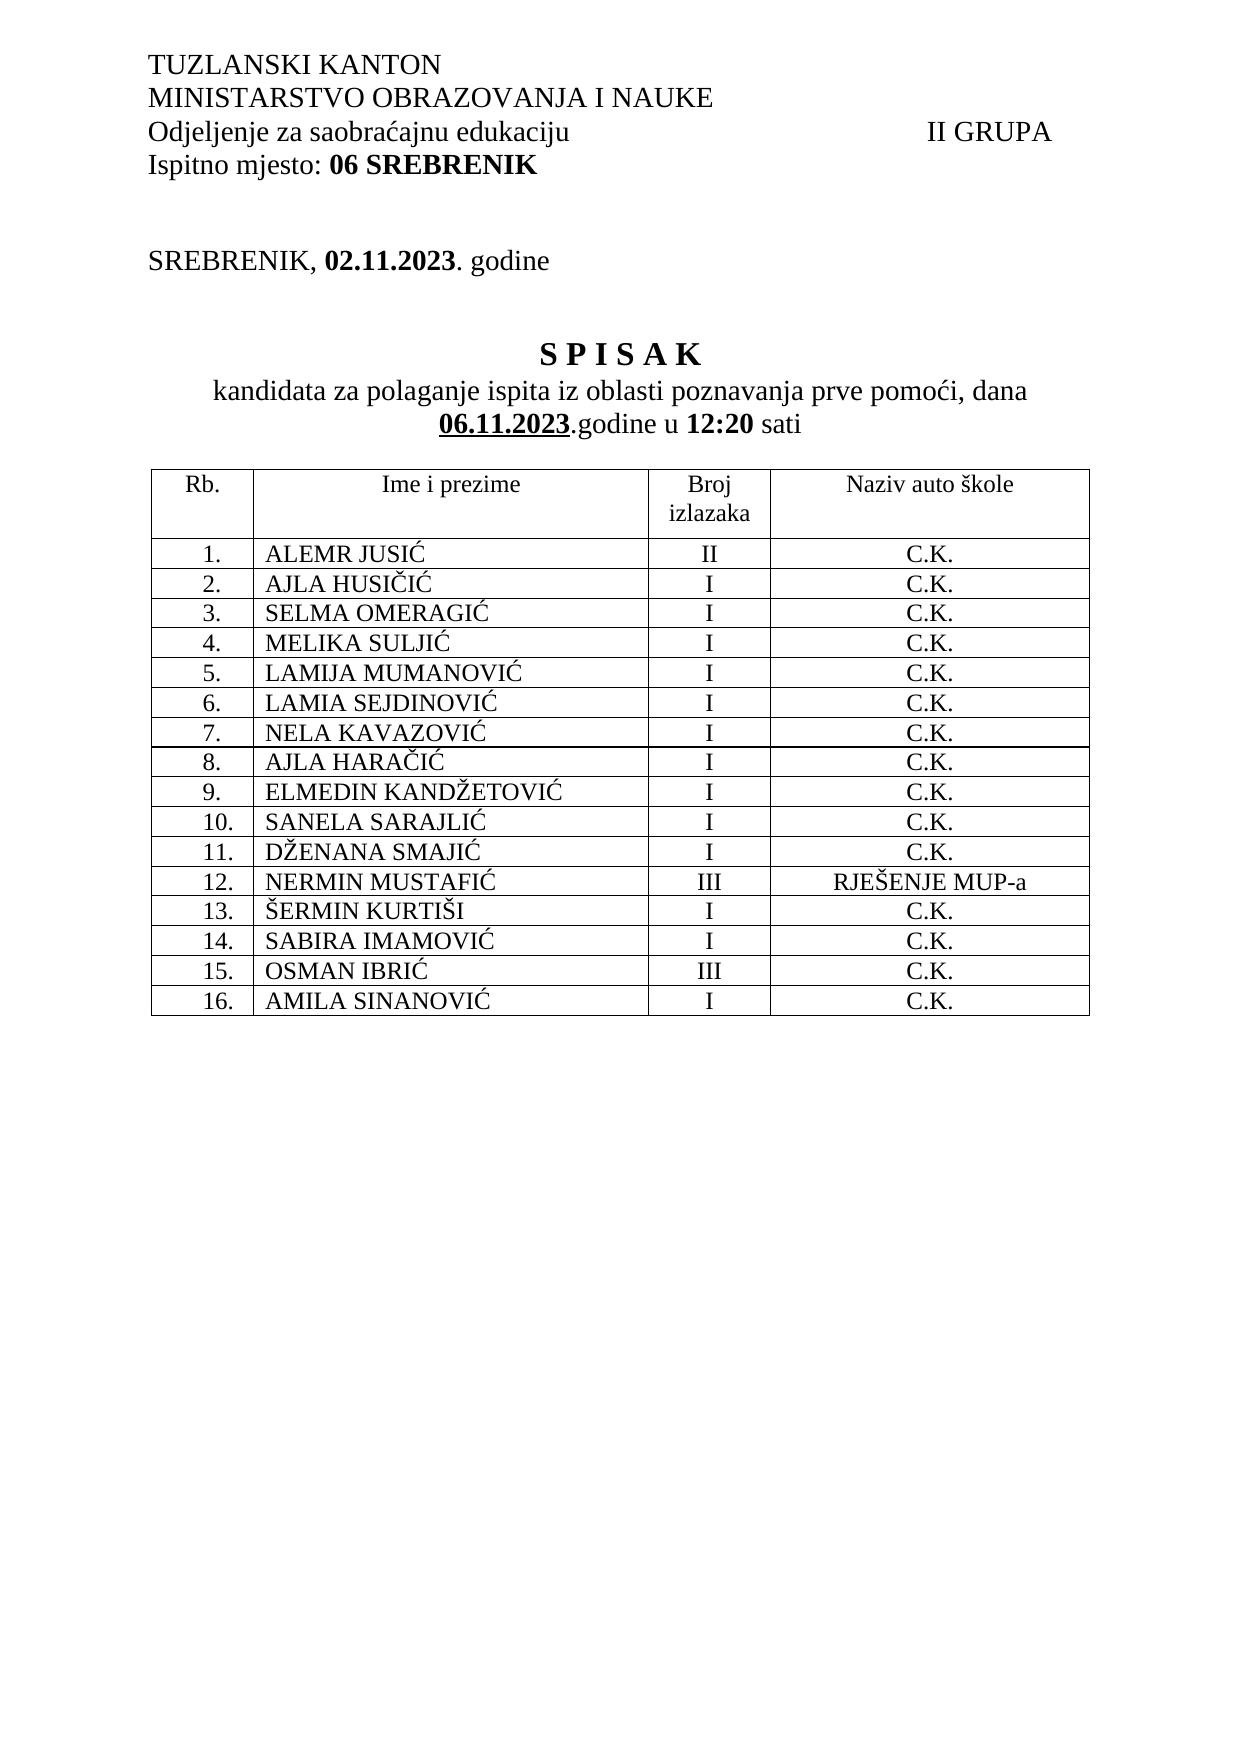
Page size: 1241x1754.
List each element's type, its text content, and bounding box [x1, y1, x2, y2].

table_cell [152, 896, 253, 925]
table_header Rb. [152, 470, 253, 538]
table_cell I [649, 986, 770, 1014]
table_cell SELMA OMERAGIĆ [254, 599, 648, 627]
text kandidata za polaganje ispita iz oblasti poznavanja prve pomoći, dana 06.11.2023.godine u 12:20 sati [148, 373, 1093, 440]
table_cell [152, 599, 253, 627]
table_cell NERMIN MUSTAFIĆ [254, 867, 648, 895]
table_cell I [649, 807, 770, 836]
table_cell ŠERMIN KURTIŠI [254, 896, 648, 925]
table_cell I [649, 837, 770, 866]
table_cell SANELA SARAJLIĆ [254, 807, 648, 836]
text Ispitno mjesto: 06 SREBRENIK [148, 147, 1093, 181]
table_cell [152, 688, 253, 717]
table_cell [152, 539, 253, 568]
table_cell AMILA SINANOVIĆ [254, 986, 648, 1014]
table_cell I [649, 688, 770, 717]
table_header Ime i prezime [254, 470, 648, 538]
table_cell I [649, 748, 770, 776]
table_cell C.K. [771, 807, 1089, 836]
table_cell [152, 986, 253, 1014]
table_cell [152, 628, 253, 657]
table_cell I [649, 926, 770, 955]
table_cell III [649, 956, 770, 985]
text MINISTARSTVO OBRAZOVANJA I NAUKE [148, 80, 1093, 114]
table_header Naziv auto škole [771, 470, 1089, 538]
table_cell C.K. [771, 658, 1089, 687]
table_cell [152, 569, 253, 597]
table_cell [152, 718, 253, 746]
table_cell C.K. [771, 926, 1089, 955]
table_cell LAMIJA MUMANOVIĆ [254, 658, 648, 687]
table_cell I [649, 569, 770, 597]
table_cell [152, 926, 253, 955]
table_cell I [649, 777, 770, 806]
text SREBRENIK, 02.11.2023. godine [148, 243, 1093, 277]
table_cell [152, 777, 253, 806]
table_cell C.K. [771, 748, 1089, 776]
table_cell AJLA HARAČIĆ [254, 748, 648, 776]
text Odjeljenje za saobraćajnu edukaciju II GRUPA [148, 114, 1093, 147]
table_cell [152, 867, 253, 895]
table_cell LAMIA SEJDINOVIĆ [254, 688, 648, 717]
table_cell DŽENANA SMAJIĆ [254, 837, 648, 866]
table_cell MELIKA SULJIĆ [254, 628, 648, 657]
table_cell [152, 956, 253, 985]
table_cell ELMEDIN KANDŽETOVIĆ [254, 777, 648, 806]
table_cell C.K. [771, 688, 1089, 717]
table_cell [152, 837, 253, 866]
table_cell C.K. [771, 569, 1089, 597]
table_cell C.K. [771, 777, 1089, 806]
table_cell NELA KAVAZOVIĆ [254, 718, 648, 746]
table_cell OSMAN IBRIĆ [254, 956, 648, 985]
table_cell [152, 748, 253, 776]
text S P I S A K [148, 334, 1093, 373]
table_cell I [649, 658, 770, 687]
table_cell C.K. [771, 718, 1089, 746]
table_cell AJLA HUSIČIĆ [254, 569, 648, 597]
table_cell C.K. [771, 628, 1089, 657]
table_cell [152, 807, 253, 836]
text TUZLANSKI KANTON [148, 47, 1093, 80]
table_cell C.K. [771, 986, 1089, 1014]
table_cell C.K. [771, 837, 1089, 866]
table_cell RJEŠENJE MUP-a [771, 867, 1089, 895]
table_cell I [649, 718, 770, 746]
table_cell SABIRA IMAMOVIĆ [254, 926, 648, 955]
table_cell III [649, 867, 770, 895]
table_header Broj izlazaka [649, 470, 770, 538]
table_cell I [649, 628, 770, 657]
table_cell C.K. [771, 539, 1089, 568]
table_cell II [649, 539, 770, 568]
table_cell I [649, 599, 770, 627]
table_cell [152, 658, 253, 687]
table_cell ALEMR JUSIĆ [254, 539, 648, 568]
table_cell C.K. [771, 956, 1089, 985]
table_cell C.K. [771, 599, 1089, 627]
table_cell I [649, 896, 770, 925]
table_cell C.K. [771, 896, 1089, 925]
